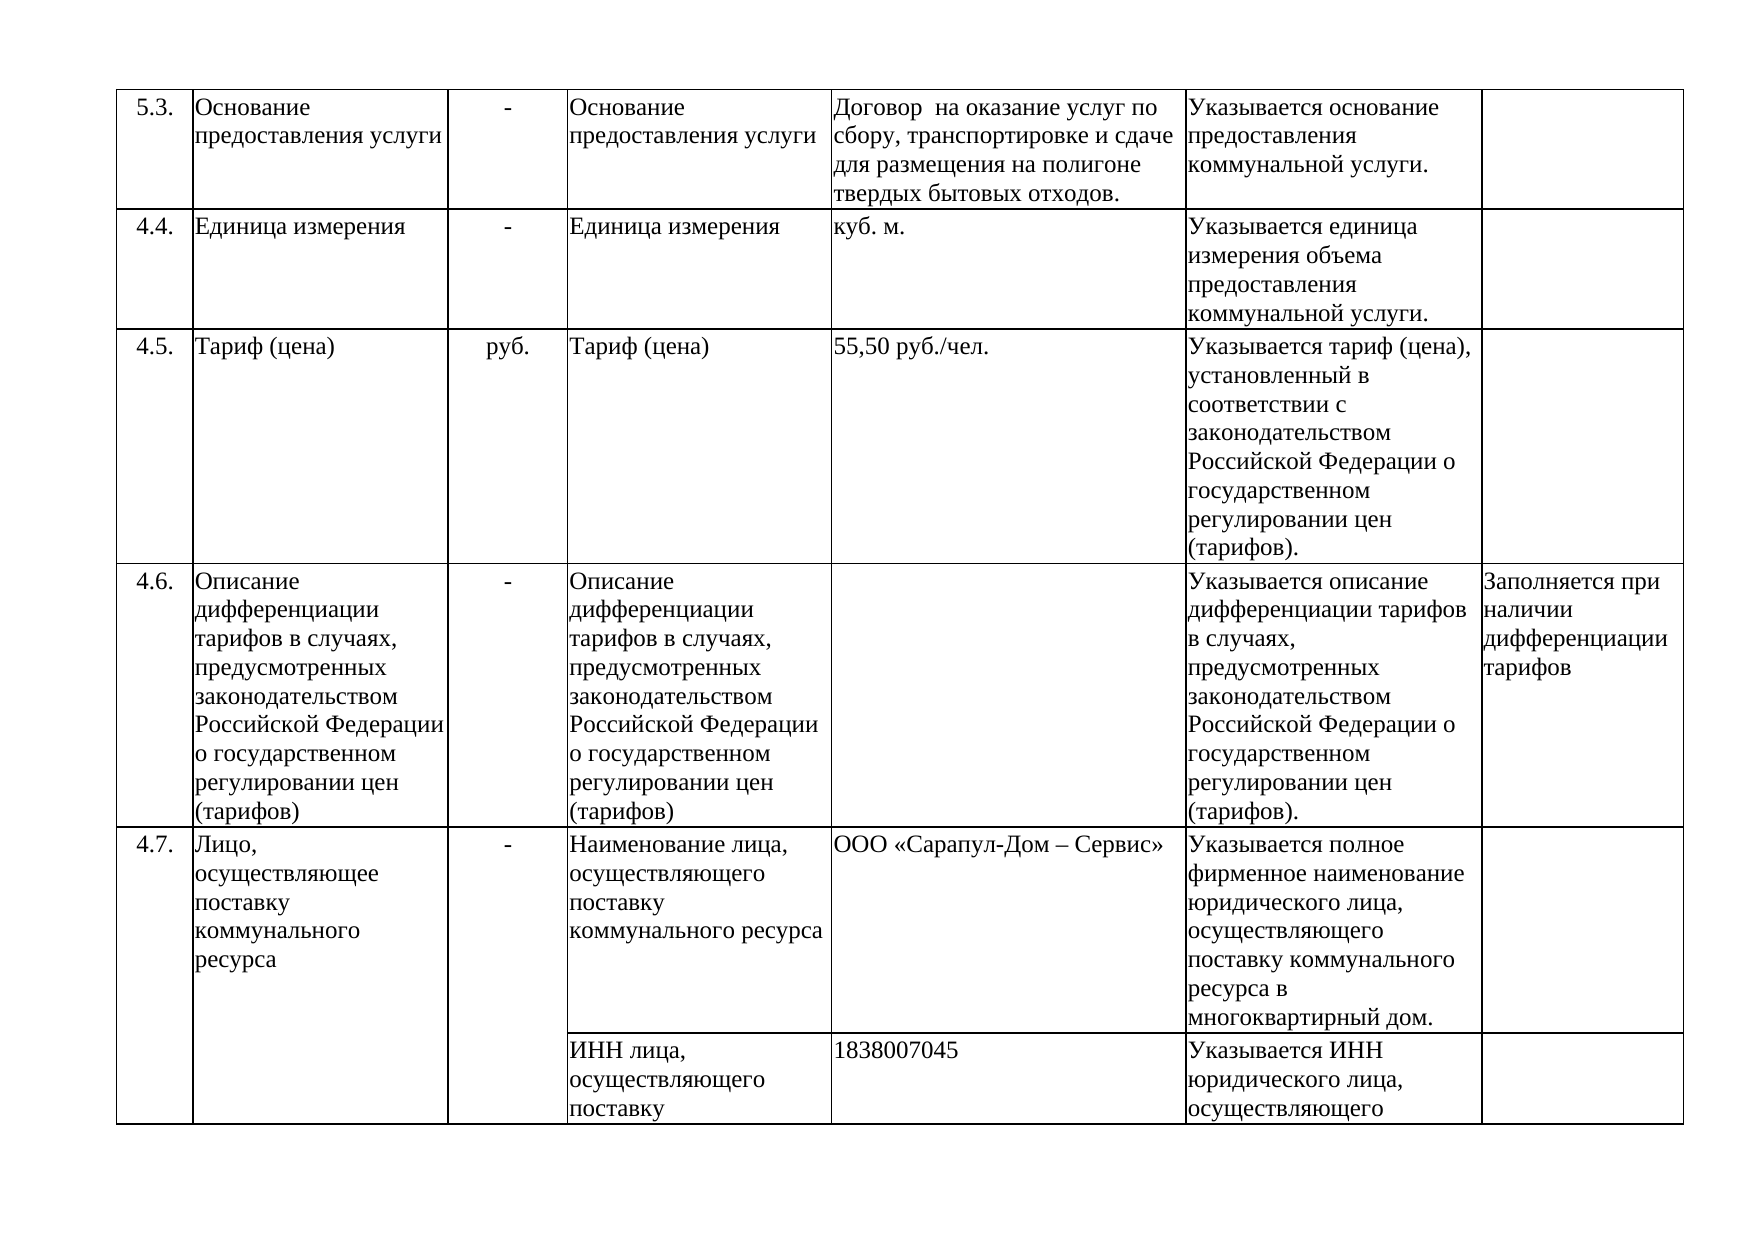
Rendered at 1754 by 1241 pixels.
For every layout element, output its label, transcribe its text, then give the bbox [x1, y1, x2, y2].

table_cell Тариф (цена) [568, 330, 831, 563]
table_cell руб. [449, 330, 567, 563]
table_cell - [449, 828, 567, 1123]
table_cell [1483, 828, 1683, 1032]
table_cell 55,50 руб./чел. [832, 330, 1185, 563]
table_cell ООО «Сарапул-Дом – Сервис» [832, 828, 1185, 1032]
table_cell Основание предоставления услуги [568, 90, 831, 208]
table_cell - [449, 564, 567, 826]
table_cell 4.4. [117, 210, 192, 328]
table_cell 1838007045 [832, 1034, 1185, 1123]
table_cell Описание дифференциации тарифов в случаях, предусмотренных законодательством Российской Федерации о государственном регулировании цен (тарифов) [568, 564, 831, 826]
table_cell Единица измерения [568, 210, 831, 328]
table_cell Указывается единица измерения объема предоставления коммунальной услуги. [1187, 210, 1481, 328]
table_cell [832, 564, 1185, 826]
table_cell 5.3. [117, 90, 192, 208]
table_cell 4.5. [117, 330, 192, 563]
table_cell Единица измерения [194, 210, 447, 328]
table_cell Тариф (цена) [194, 330, 447, 563]
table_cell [1187, 1034, 1481, 1123]
table_cell Указывается описание дифференциации тарифов в случаях, предусмотренных законодательством Российской Федерации о государственном регулировании цен (тарифов). [1187, 564, 1481, 826]
table_cell [1483, 330, 1683, 563]
table_cell Наименование лица, осуществляющего поставку коммунального ресурса [568, 828, 831, 1032]
table_cell 4.7. [117, 828, 192, 1123]
table_cell Заполняется при наличии дифференциации тарифов [1483, 564, 1683, 826]
table_cell Лицо, осуществляющее поставку коммунального ресурса [194, 828, 447, 1123]
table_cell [568, 1034, 831, 1123]
table_cell Указывается полное фирменное наименование юридического лица, осуществляющего поставку коммунального ресурса в многоквартирный дом. [1187, 828, 1481, 1032]
table_cell - [449, 210, 567, 328]
table_cell Указывается тариф (цена), установленный в соответствии с законодательством Российской Федерации о государственном регулировании цен (тарифов). [1187, 330, 1481, 563]
table_cell Основание предоставления услуги [194, 90, 447, 208]
table_cell Указывается основание предоставления коммунальной услуги. [1187, 90, 1481, 208]
table_cell Описание дифференциации тарифов в случаях, предусмотренных законодательством Российской Федерации о государственном регулировании цен (тарифов) [194, 564, 447, 826]
table_cell 4.6. [117, 564, 192, 826]
table_cell - [449, 90, 567, 208]
table_cell [1483, 90, 1683, 208]
table_cell [1483, 1034, 1683, 1123]
table_cell [1483, 210, 1683, 328]
table_cell Договор на оказание услуг по сбору, транспортировке и сдаче для размещения на полигоне твердых бытовых отходов. [832, 90, 1185, 208]
table_cell куб. м. [832, 210, 1185, 328]
